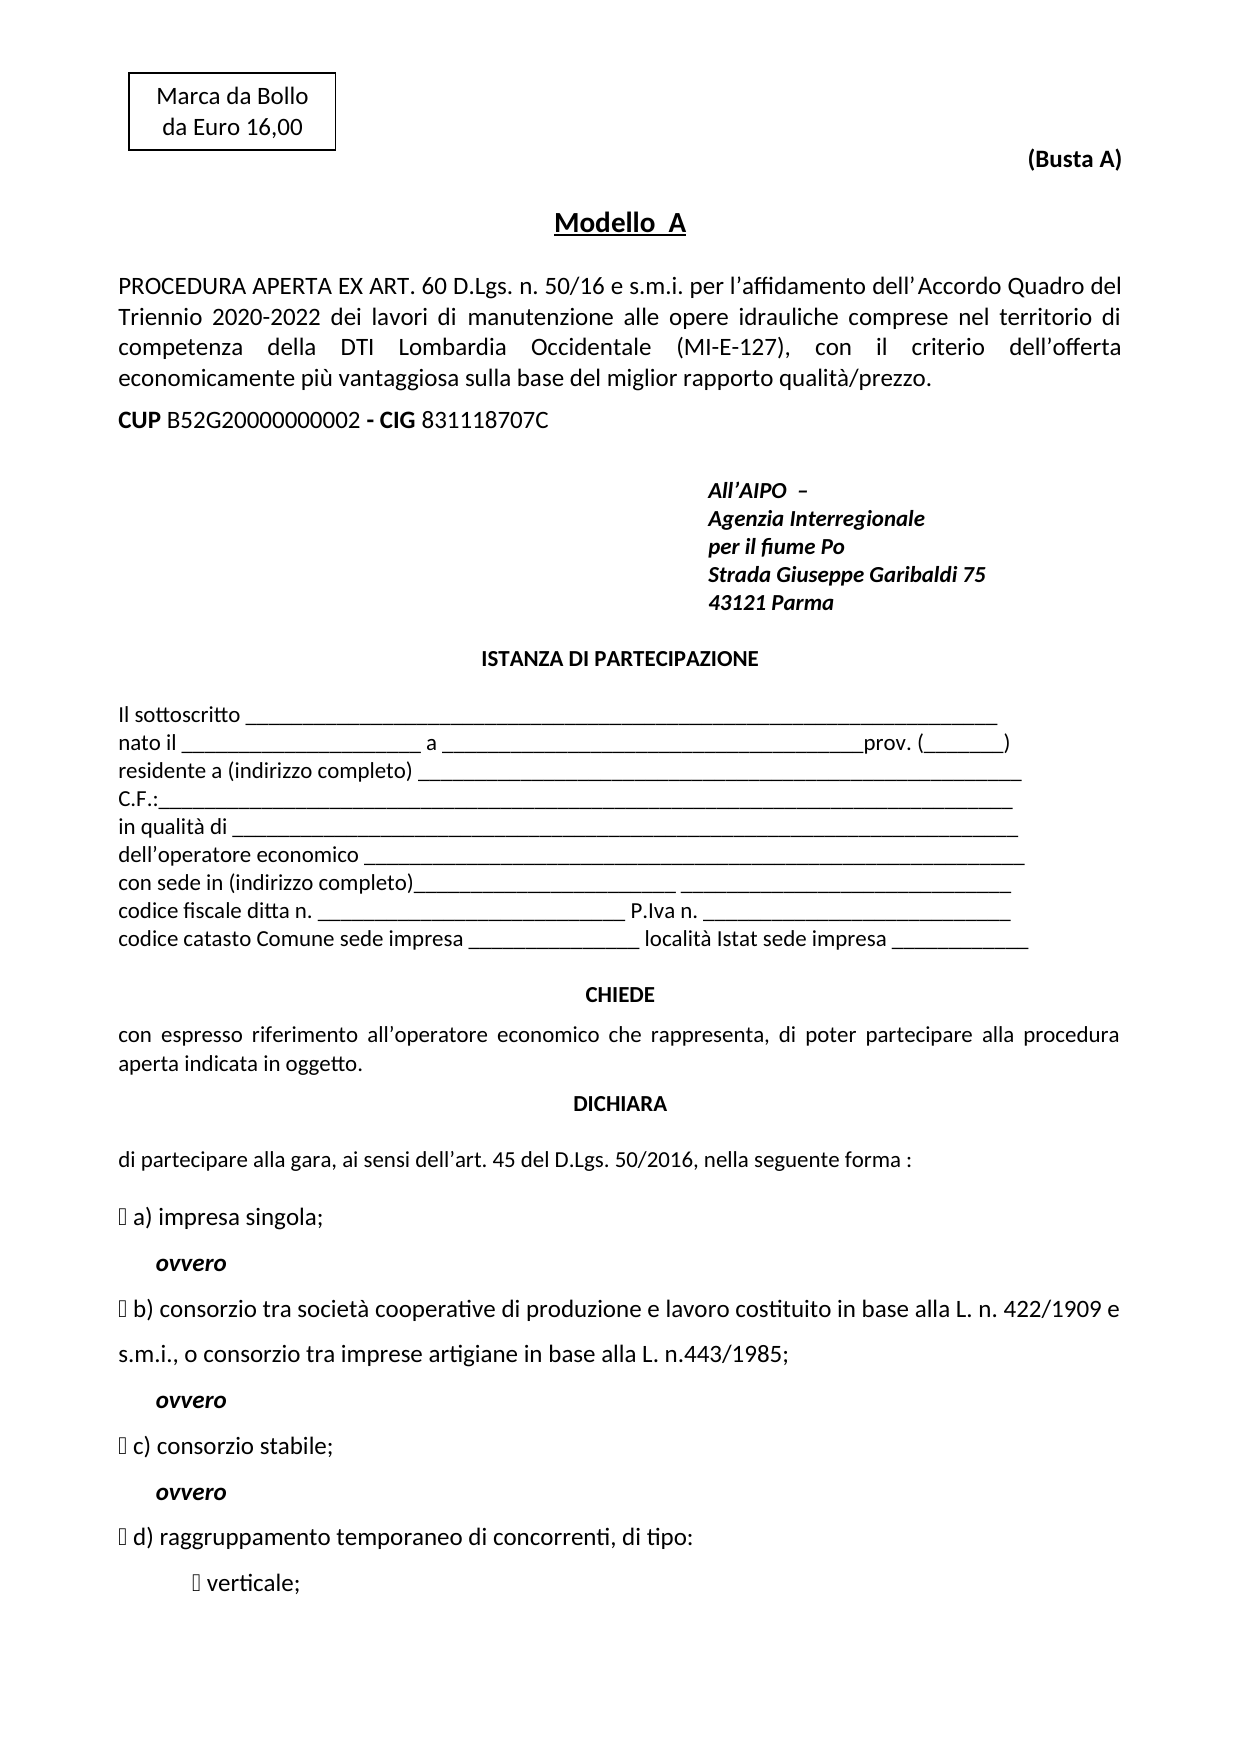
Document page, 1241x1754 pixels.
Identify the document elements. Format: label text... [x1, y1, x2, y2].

text 43121 Parma [708, 588, 1122, 616]
text Strada Giuseppe Garibaldi 75 [708, 560, 1122, 588]
text c) consorzio stabile; [118, 1430, 1122, 1460]
text nato il _____________________ a _____________________________________prov. (_______) [118, 728, 1122, 756]
text con sede in (indirizzo completo)_______________________ _____________________________ [118, 868, 1122, 896]
text All’AIPO – [708, 476, 1122, 504]
text ovvero [118, 1476, 1122, 1506]
text CUP B52G20000000002 - CIG 831118707C [118, 405, 1122, 435]
text d) raggruppamento temporaneo di concorrenti, di tipo: [118, 1521, 1122, 1552]
text di partecipare alla gara, ai sensi dell’art. 45 del D.Lgs. 50/2016, nella seguente forma : [118, 1145, 1122, 1173]
text residente a (indirizzo completo) _____________________________________________________ [118, 756, 1122, 784]
text ovvero [156, 1247, 1122, 1277]
text dell’operatore economico __________________________________________________________ [118, 840, 1122, 868]
text b) consorzio tra società cooperative di produzione e lavoro costituito in base alla L. n. 422/1909 e s.m.i., o consorzio tra imprese artigiane in base alla L. n.443/1985; [118, 1293, 1122, 1369]
text per il fiume Po [708, 532, 1122, 560]
text C.F.:___________________________________________________________________________ [118, 784, 1122, 812]
text a) impresa singola; [118, 1201, 1122, 1232]
text Modello A [118, 204, 1122, 239]
text verticale; [118, 1567, 1122, 1598]
text CHIEDE [118, 980, 1122, 1008]
text in qualità di _____________________________________________________________________ [118, 812, 1122, 840]
text con espresso riferimento all’operatore economico che rappresenta, di poter partecipare alla procedura aperta indicata in oggetto. [118, 1021, 1122, 1077]
text (Busta A) [118, 143, 1122, 173]
text ISTANZA DI PARTECIPAZIONE [118, 644, 1122, 672]
text Il sottoscritto __________________________________________________________________ [118, 700, 1122, 728]
text codice fiscale ditta n. ___________________________ P.Iva n. ___________________________ [118, 896, 1122, 924]
text codice catasto Comune sede impresa _______________ località Istat sede impresa ____________ [118, 924, 1122, 952]
text PROCEDURA APERTA EX ART. 60 D.Lgs. n. 50/16 e s.m.i. per l’affidamento dell’Accordo Quadro del Triennio 2020-2022 dei lavori di manutenzione alle opere idrauliche comprese nel territorio di competenza della DTI Lombardia Occidentale (MI-E-127), con il criterio dell’offerta economicamente più vantaggiosa sulla base del miglior rapporto qualità/prezzo. [118, 270, 1122, 392]
text Agenzia Interregionale [708, 504, 1122, 532]
text ovvero [156, 1384, 1122, 1415]
text DICHIARA [118, 1089, 1122, 1117]
